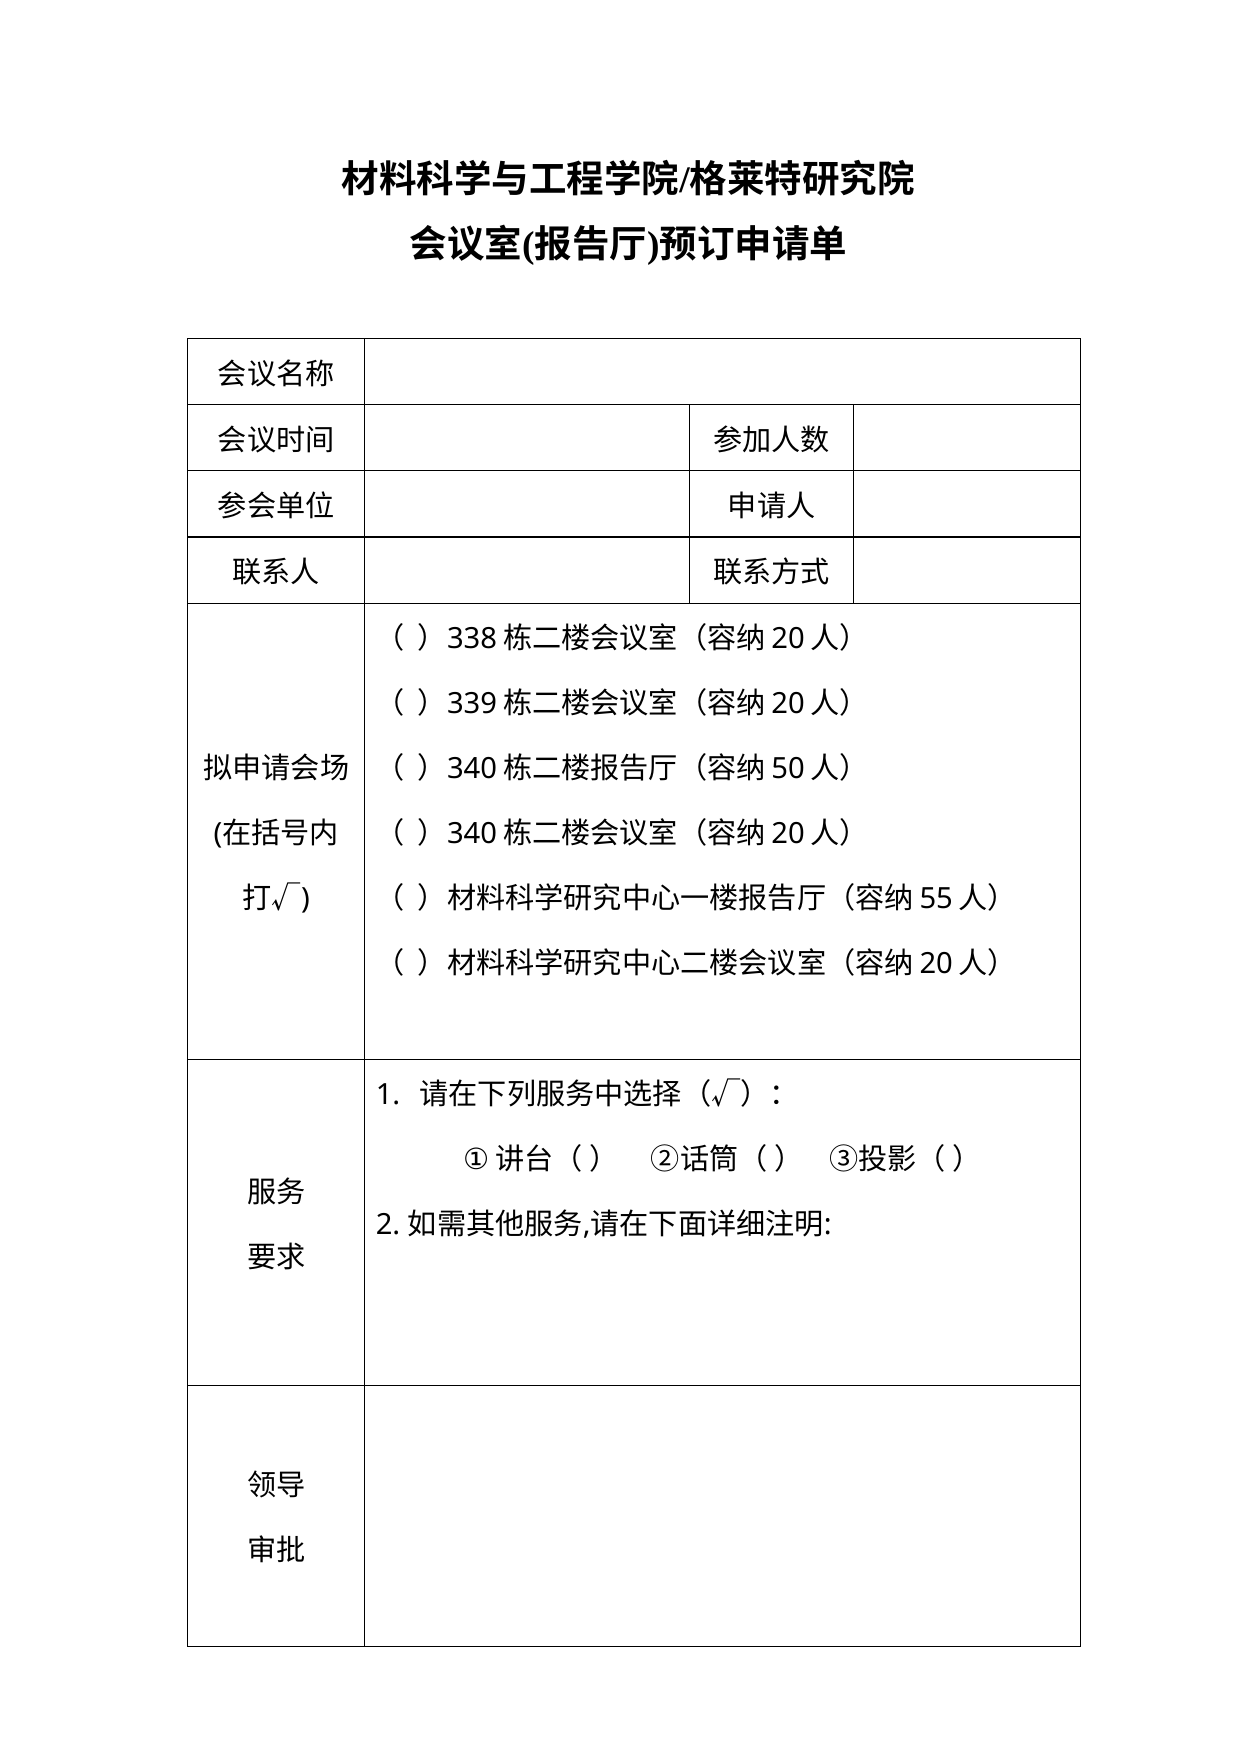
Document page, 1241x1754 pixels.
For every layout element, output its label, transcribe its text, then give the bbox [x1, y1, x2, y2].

table_cell [365, 405, 689, 470]
text 材料科学与工程学院/格莱特研究院 [187, 143, 1069, 208]
table_cell [365, 538, 689, 602]
table_cell [365, 1386, 1080, 1646]
table_cell （ ）338栋二楼会议室（容纳20人） （ ）339栋二楼会议室（容纳20人） （ ）340栋二楼报告厅（容纳50人） （ ）340栋二楼会议室（容纳20人） （ ）材料科学研究中心一楼报告厅（容纳55人） （ ）材料科学研究中心二楼会议室（容纳20人） [365, 604, 1080, 1058]
table_cell 领导 审批 [188, 1386, 364, 1646]
table_header 会议名称 [188, 339, 364, 404]
table_cell 参会单位 [188, 471, 364, 536]
table_cell 参加人数 [690, 405, 853, 470]
table_cell [365, 471, 689, 536]
table_header [365, 339, 1080, 404]
table_cell 会议时间 [188, 405, 364, 470]
table_cell 联系方式 [690, 538, 853, 602]
table_cell 拟申请会场 (在括号内 打√) [188, 604, 364, 1058]
table_cell 服务 要求 [188, 1060, 364, 1384]
table_cell [854, 538, 1080, 602]
table_cell 申请人 [690, 471, 853, 536]
table_cell 联系人 [188, 538, 364, 602]
table_cell 请在下列服务中选择（√）： ①讲台（ ） ②话筒（ ） ③投影（ ） 2. 如需其他服务,请在下面详细注明: [365, 1060, 1080, 1384]
table_cell [854, 471, 1080, 536]
table_cell [854, 405, 1080, 470]
text 会议室(报告厅)预订申请单 [187, 208, 1069, 273]
